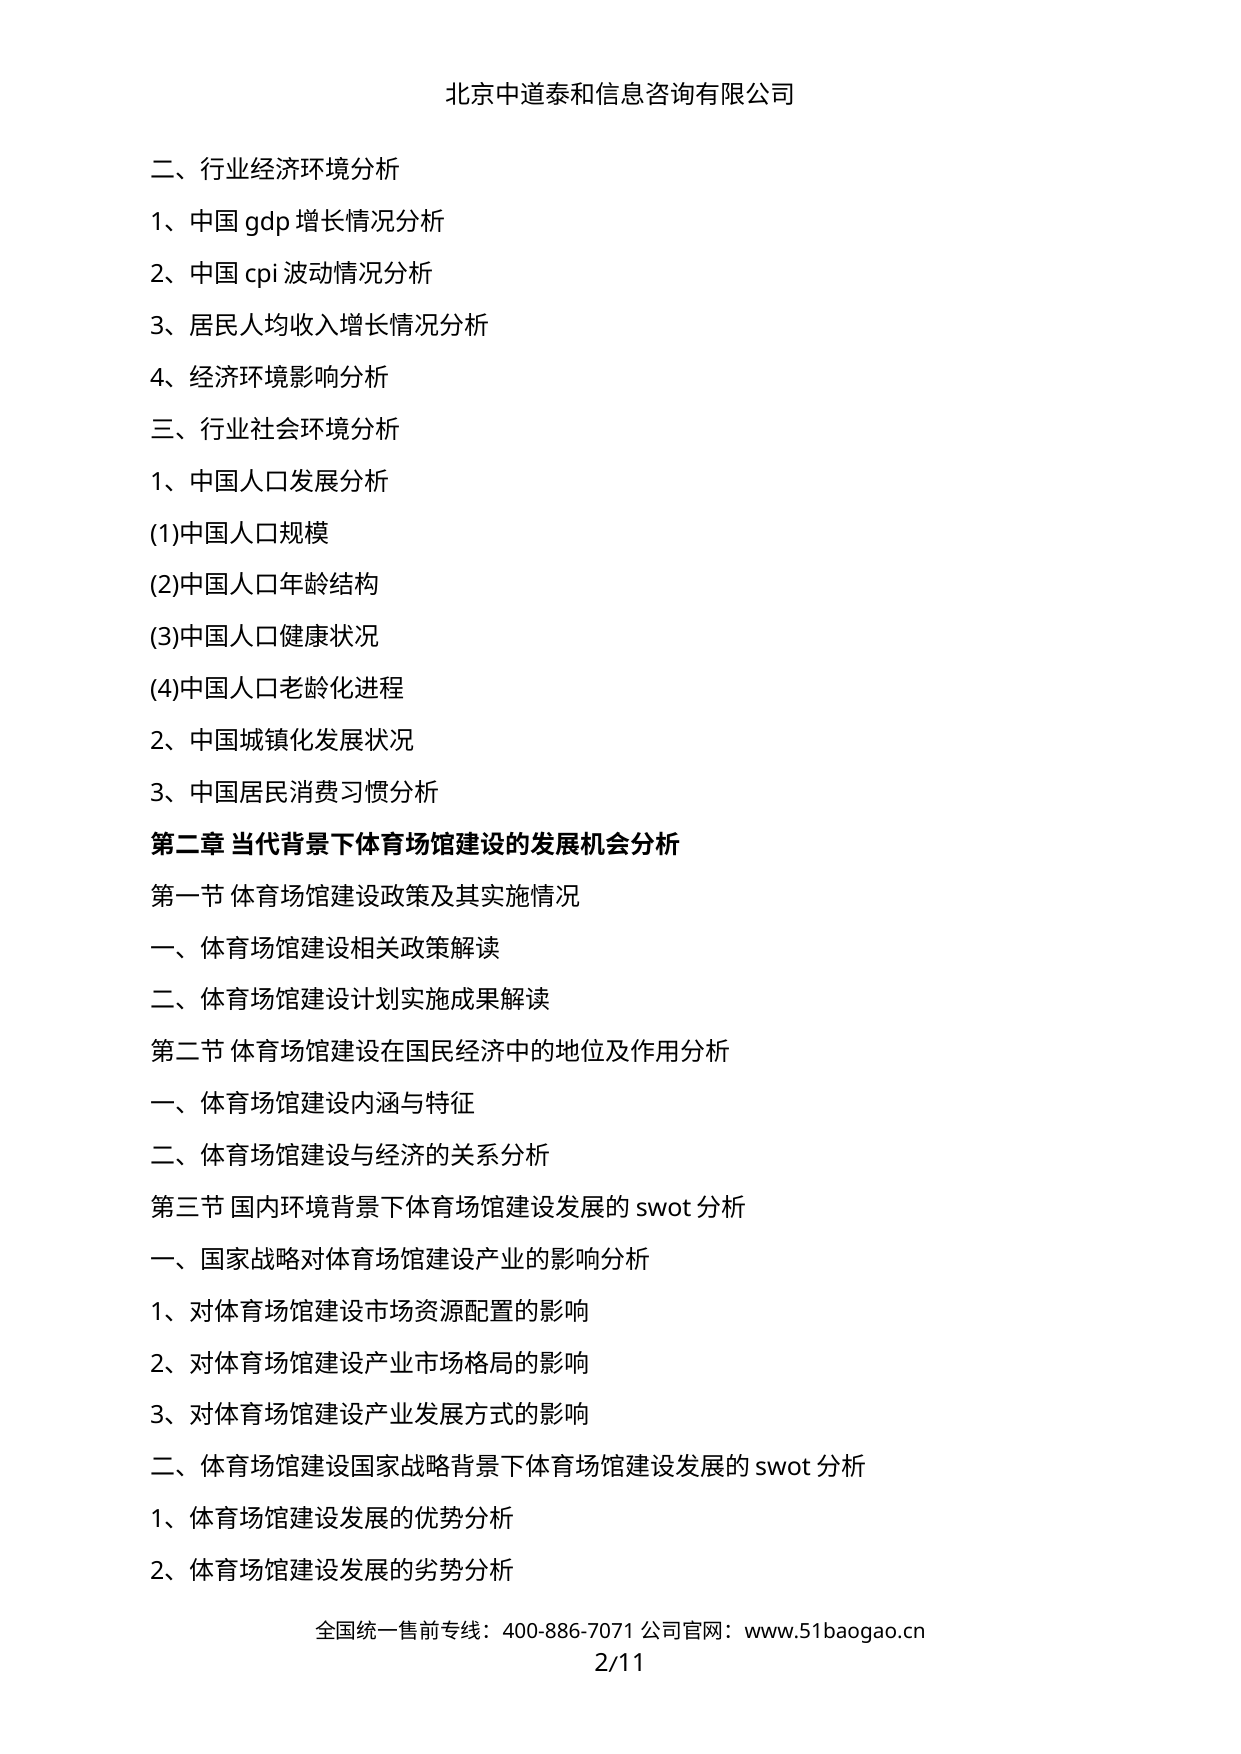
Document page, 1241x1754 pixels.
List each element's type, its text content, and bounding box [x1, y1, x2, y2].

text 一、体育场馆建设相关政策解读 [150, 928, 1090, 964]
text 1、中国人口发展分析 [150, 461, 1090, 497]
text 3、对体育场馆建设产业发展方式的影响 [150, 1395, 1090, 1431]
text 2、中国cpi波动情况分析 [150, 254, 1090, 290]
text 1、对体育场馆建设市场资源配置的影响 [150, 1291, 1090, 1327]
text 二、体育场馆建设与经济的关系分析 [150, 1136, 1090, 1172]
text 2、对体育场馆建设产业市场格局的影响 [150, 1343, 1090, 1379]
text 二、行业经济环境分析 [150, 150, 1090, 186]
text 2、体育场馆建设发展的劣势分析 [150, 1551, 1090, 1587]
text (4)中国人口老龄化进程 [150, 669, 1090, 705]
text 二、体育场馆建设计划实施成果解读 [150, 980, 1090, 1016]
text (1)中国人口规模 [150, 513, 1090, 549]
text 一、体育场馆建设内涵与特征 [150, 1084, 1090, 1120]
text 4、经济环境影响分析 [150, 357, 1090, 394]
text 1、体育场馆建设发展的优势分析 [150, 1499, 1090, 1535]
text 第二节 体育场馆建设在国民经济中的地位及作用分析 [150, 1032, 1090, 1068]
text 第三节 国内环境背景下体育场馆建设发展的swot分析 [150, 1187, 1090, 1224]
text 三、行业社会环境分析 [150, 409, 1090, 446]
text 1、中国gdp增长情况分析 [150, 202, 1090, 238]
text 2、中国城镇化发展状况 [150, 721, 1090, 757]
text 第二章 当代背景下体育场馆建设的发展机会分析 [150, 824, 1090, 861]
text (3)中国人口健康状况 [150, 617, 1090, 653]
text 二、体育场馆建设国家战略背景下体育场馆建设发展的swot分析 [150, 1447, 1090, 1483]
text 3、中国居民消费习惯分析 [150, 772, 1090, 809]
text 3、居民人均收入增长情况分析 [150, 306, 1090, 342]
text (2)中国人口年龄结构 [150, 565, 1090, 601]
text 一、国家战略对体育场馆建设产业的影响分析 [150, 1239, 1090, 1276]
text 第一节 体育场馆建设政策及其实施情况 [150, 876, 1090, 912]
